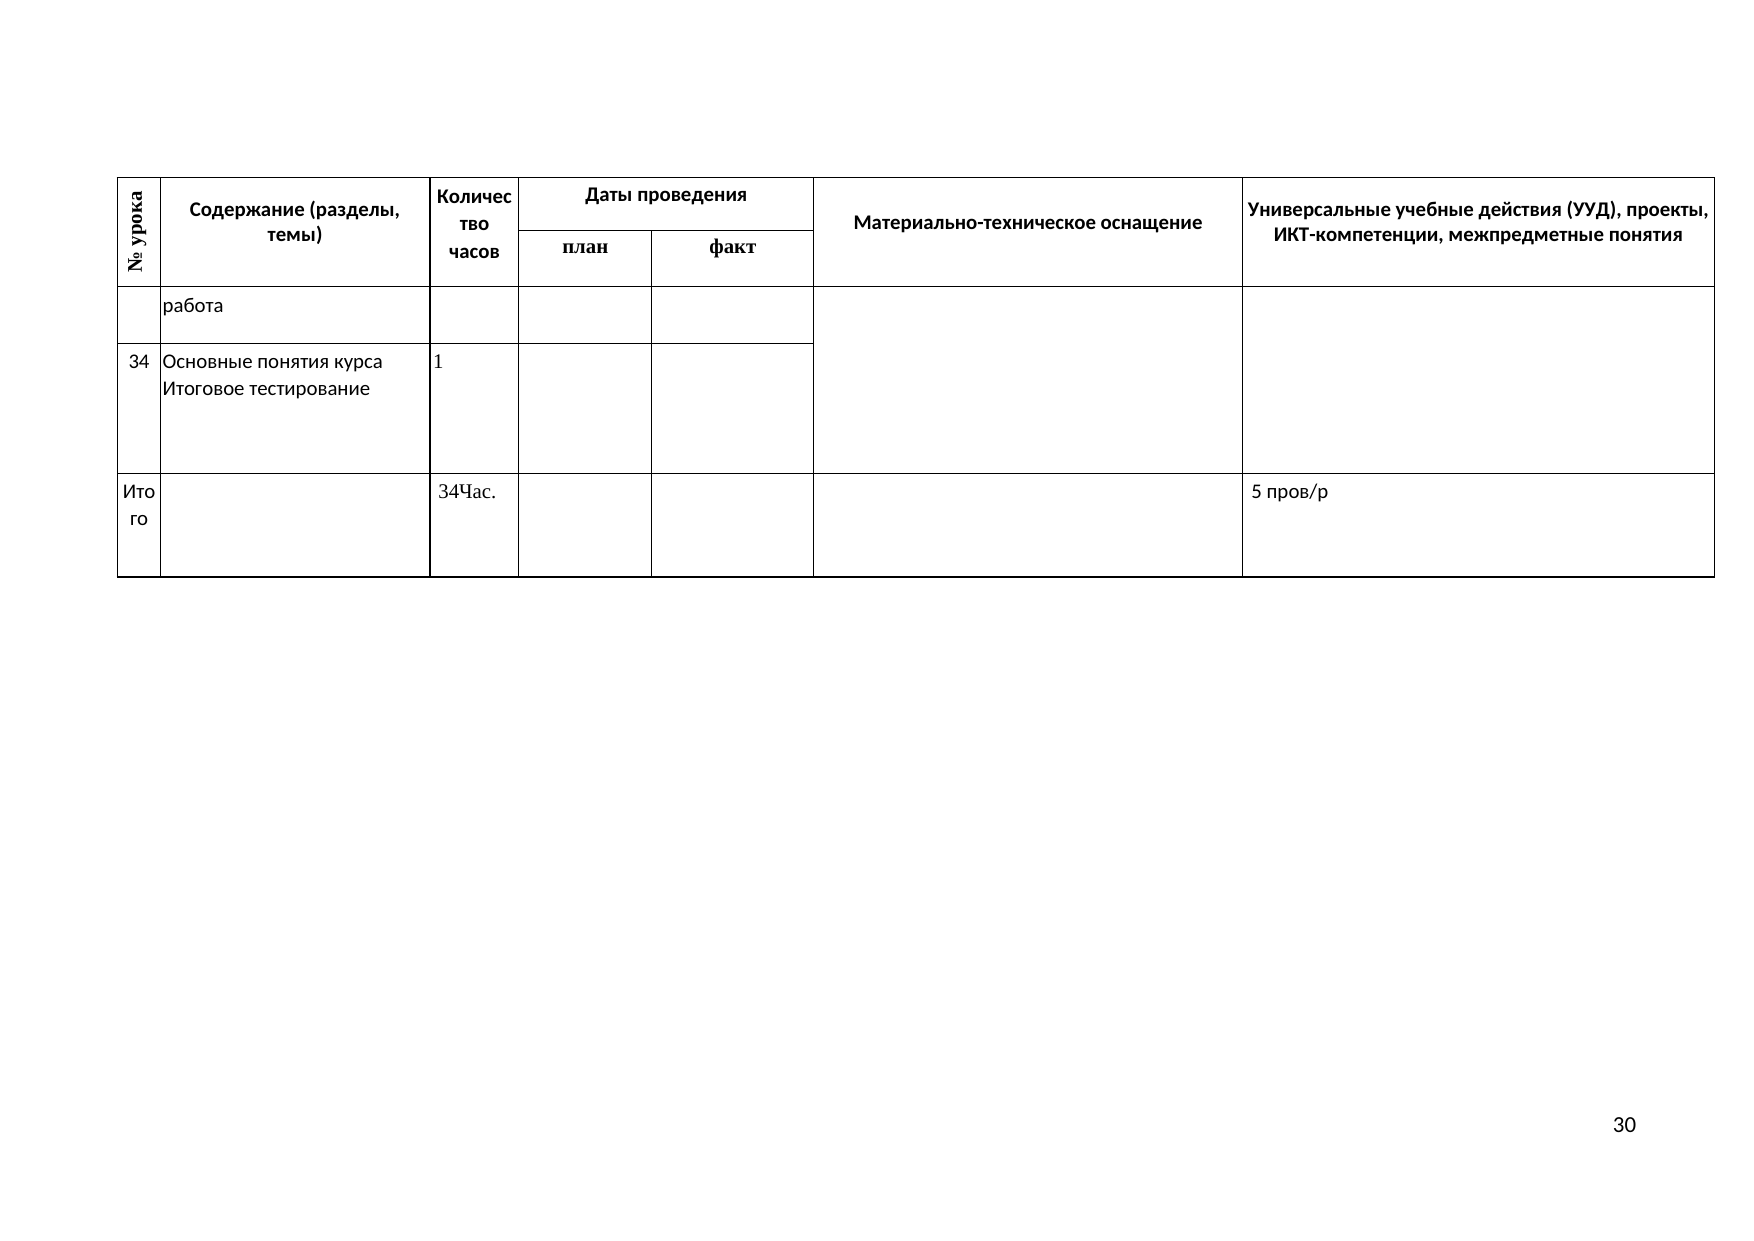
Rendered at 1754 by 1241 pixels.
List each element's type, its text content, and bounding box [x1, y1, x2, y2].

table_cell 5 пров/р [1243, 474, 1714, 576]
table_cell [519, 474, 651, 576]
table_header № урока [118, 178, 160, 286]
table_cell [652, 344, 813, 473]
table_cell Обобщение и систематизация основных понятий главы «Коммуникационные технологии». Проверочная работа [161, 287, 429, 342]
table_cell Итого [118, 474, 160, 576]
table_cell [519, 287, 651, 342]
table_cell 1 [431, 344, 518, 473]
table_header Универсальные учебные действия (УУД), проекты, ИКТ-компетенции, межпредметные понятия [1243, 178, 1714, 286]
table_cell 34 [118, 344, 160, 473]
table_cell 33 [118, 287, 160, 342]
table_cell [161, 474, 429, 576]
table_cell [519, 344, 651, 473]
table_cell [652, 474, 813, 576]
table_header Материально-техническое оснащение [814, 178, 1242, 286]
table_cell факт [652, 231, 813, 286]
table_cell 1 [431, 287, 518, 342]
table_cell 34Час. [431, 474, 518, 576]
table_header Количество часов [431, 178, 518, 286]
table_cell [652, 287, 813, 342]
table_header Содержание (разделы, темы) [161, 178, 429, 286]
table_cell план [519, 231, 651, 286]
table_cell [814, 474, 1242, 576]
table_cell Основные понятия курса Итоговое тестирование [161, 344, 429, 473]
table_header Даты проведения [519, 178, 813, 230]
